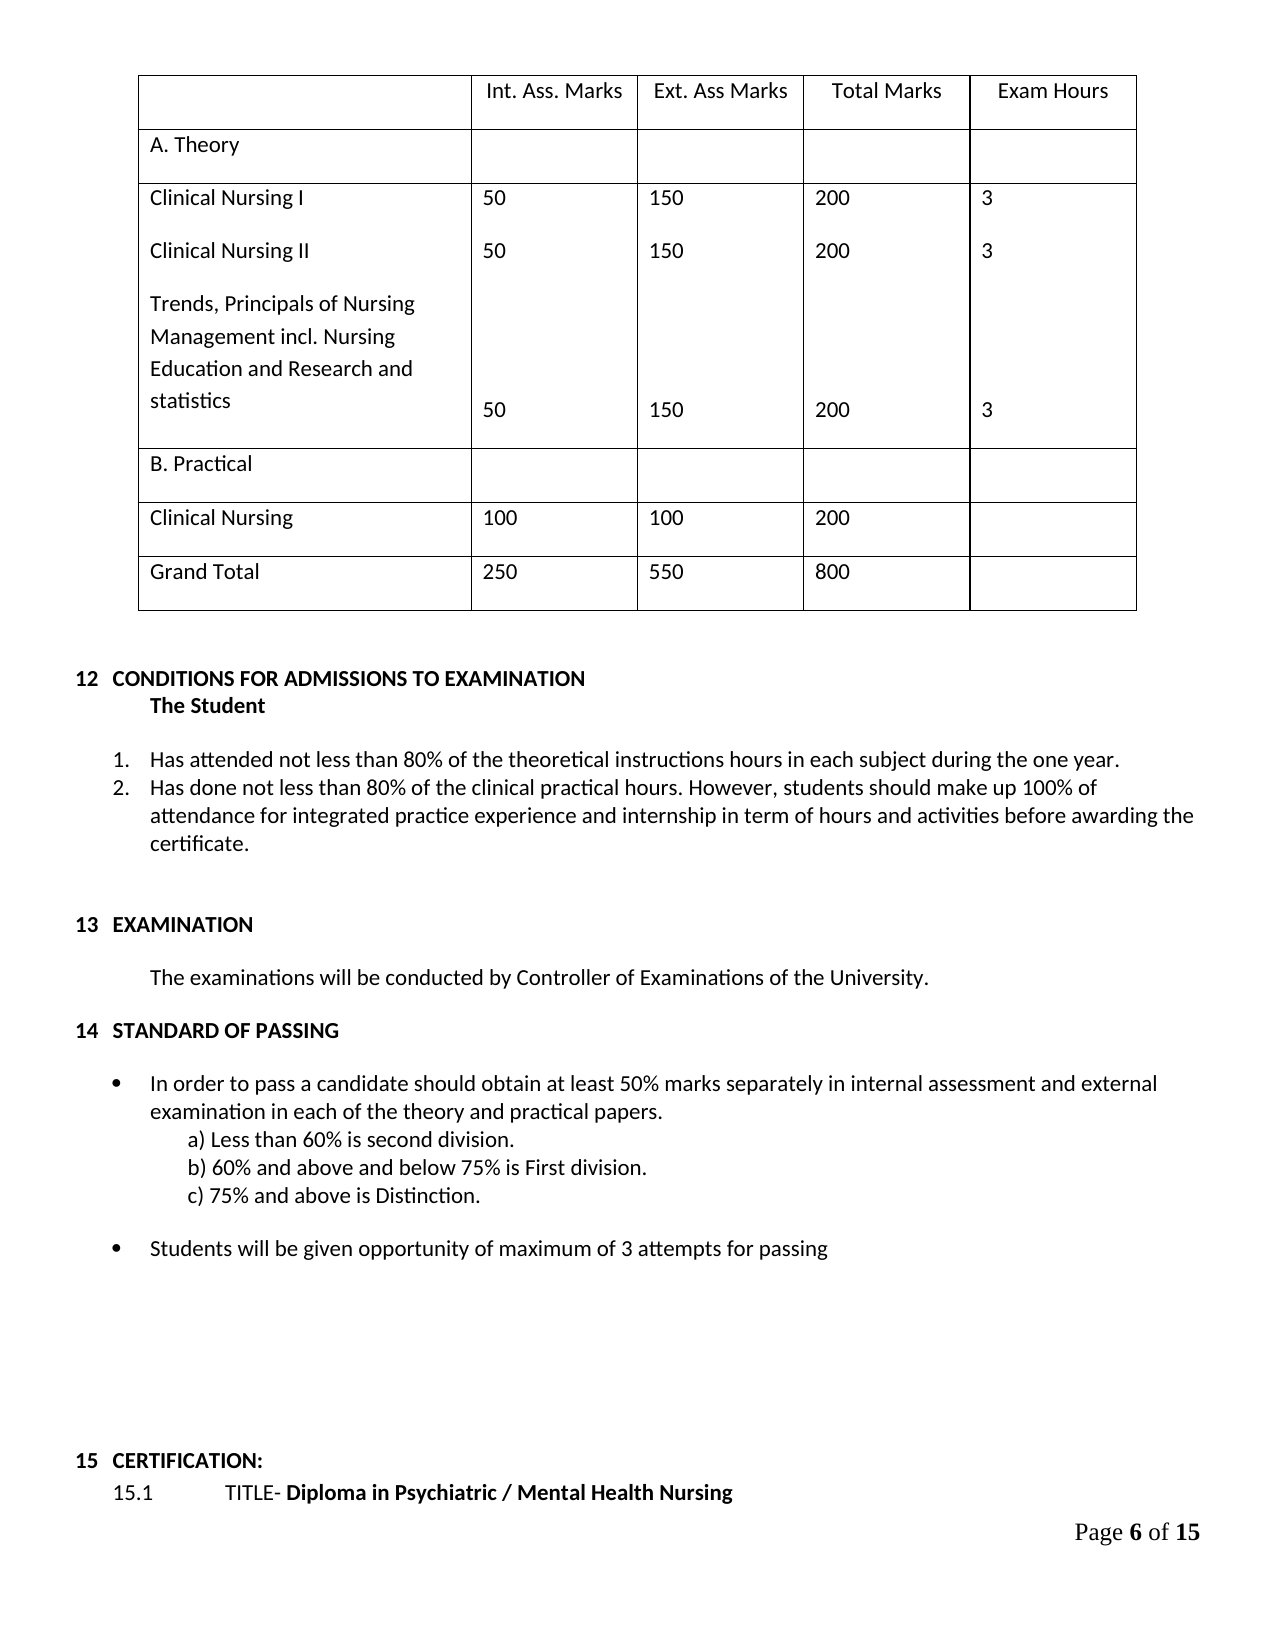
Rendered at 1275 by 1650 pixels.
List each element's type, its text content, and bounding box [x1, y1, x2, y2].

table_cell [804, 449, 969, 502]
list In order to pass a candidate should obtain at least 50% marks separately in internal assessment and external examination in each of the theory and practical papers. [112, 1069, 1200, 1125]
table_cell [638, 130, 803, 182]
list STANDARD OF PASSING [75, 1016, 1200, 1044]
text The examinations will be conducted by Controller of Examinations of the University. [75, 963, 1200, 991]
list TITLE- Diploma in Psychiatric / Mental Health Nursing [112, 1478, 1200, 1506]
table_cell 550 [638, 557, 803, 609]
list CERTIFICATION: [75, 1446, 1200, 1474]
list EXAMINATION [75, 910, 1200, 938]
text The Student [112, 692, 1200, 720]
table_cell [472, 449, 637, 502]
table_cell A. Theory [139, 130, 471, 182]
table_cell [971, 503, 1136, 556]
table_cell [971, 449, 1136, 502]
table_header Total Marks [804, 76, 969, 129]
text c) 75% and above is Distinction. [187, 1181, 1200, 1209]
table_cell 3 3 3 [971, 184, 1136, 448]
table_cell [638, 449, 803, 502]
table_header Exam Hours [971, 76, 1136, 129]
table_cell 200 [804, 503, 969, 556]
table_cell Clinical Nursing [139, 503, 471, 556]
table_header Ext. Ass Marks [638, 76, 803, 129]
table_header [139, 76, 471, 129]
table_header Int. Ass. Marks [472, 76, 637, 129]
list Has attended not less than 80% of the theoretical instructions hours in each subject during the one year. [112, 745, 1200, 773]
table_cell [804, 130, 969, 182]
table_cell Clinical Nursing I Clinical Nursing II Trends, Principals of Nursing Management incl. Nursing Education and Research and statistics [139, 184, 471, 448]
table_cell Grand Total [139, 557, 471, 609]
table_cell 250 [472, 557, 637, 609]
table_cell 100 [638, 503, 803, 556]
list Has done not less than 80% of the clinical practical hours. However, students should make up 100% of attendance for integrated practice experience and internship in term of hours and activities before awarding the certificate. [112, 773, 1200, 857]
table_cell 800 [804, 557, 969, 609]
text b) 60% and above and below 75% is First division. [150, 1153, 1200, 1181]
table_cell [472, 130, 637, 182]
text a) Less than 60% is second division. [150, 1125, 1200, 1153]
list Students will be given opportunity of maximum of 3 attempts for passing [112, 1234, 1200, 1262]
list CONDITIONS FOR ADMISSIONS TO EXAMINATION [75, 664, 1200, 692]
table_cell 150 150 150 [638, 184, 803, 448]
table_cell 200 200 200 [804, 184, 969, 448]
table_cell [971, 130, 1136, 182]
table_cell [971, 557, 1136, 609]
table_cell 100 [472, 503, 637, 556]
table_cell 50 50 50 [472, 184, 637, 448]
table_cell B. Practical [139, 449, 471, 502]
